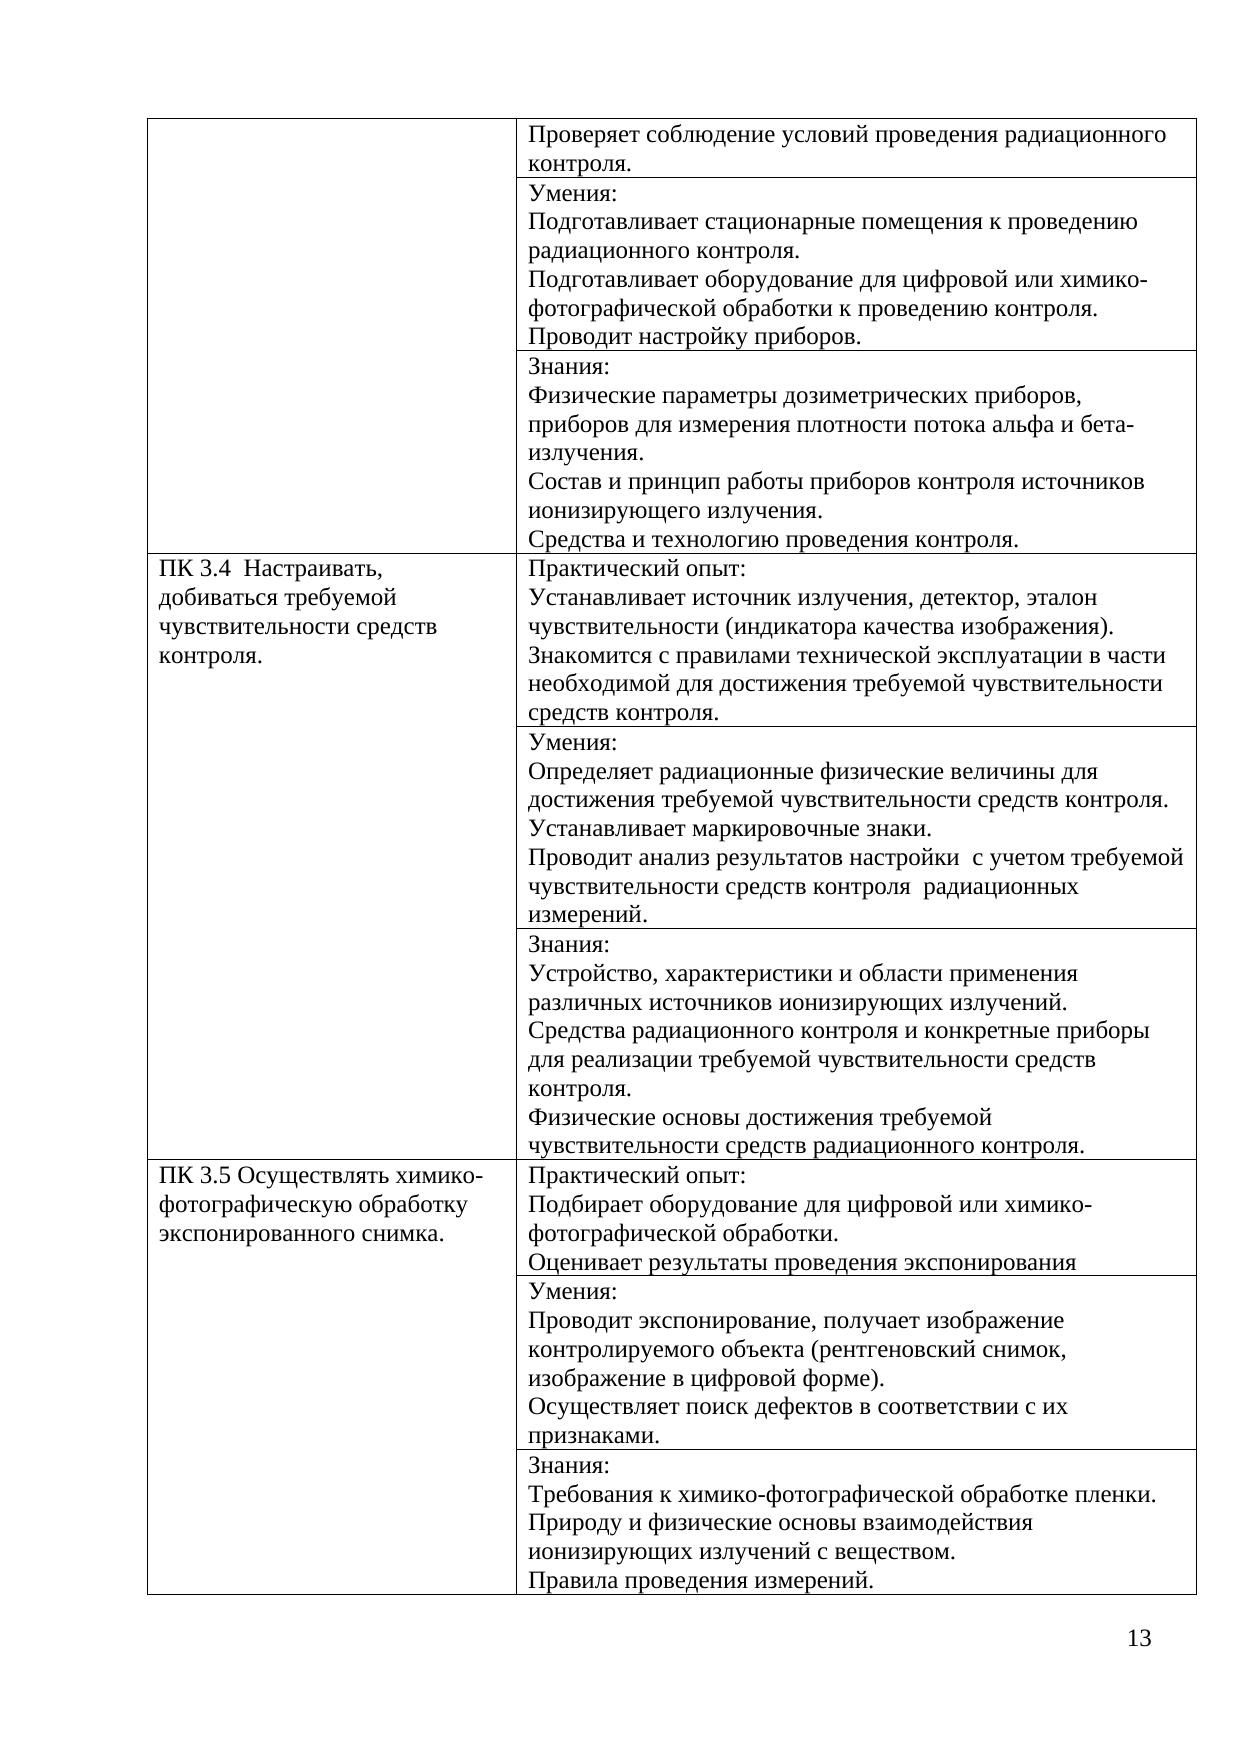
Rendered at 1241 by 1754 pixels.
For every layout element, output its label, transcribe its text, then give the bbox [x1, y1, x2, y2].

table_cell Практический опыт: Устанавливает источник излучения, детектор, эталон чувствительности (индикатора качества изображения). Знакомится с правилами технической эксплуатации в части необходимой для достижения требуемой чувствительности средств контроля. [517, 554, 1196, 726]
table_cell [517, 119, 1196, 177]
table_cell Знания: Физические параметры дозиметрических приборов, приборов для измерения плотности потока альфа и бета-излучения. Состав и принцип работы приборов контроля источников ионизирующего излучения. Средства и технологию проведения контроля. [517, 351, 1196, 552]
table_cell Знания: Устройство, характеристики и области применения различных источников ионизирующих излучений. Средства радиационного контроля и конкретные приборы для реализации требуемой чувствительности средств контроля. Физические основы достижения требуемой чувствительности средств радиационного контроля. [517, 929, 1196, 1159]
table_cell Умения: Определяет радиационные физические величины для достижения требуемой чувствительности средств контроля. Устанавливает маркировочные знаки. Проводит анализ результатов настройки с учетом требуемой чувствительности средств контроля радиационных измерений. [517, 727, 1196, 928]
table_cell Умения: Проводит экспонирование, получает изображение контролируемого объекта (рентгеновский снимок, изображение в цифровой форме). Осуществляет поиск дефектов в соответствии с их признаками. [517, 1276, 1196, 1449]
table_cell Знания: Требования к химико-фотографической обработке пленки. Природу и физические основы взаимодействия ионизирующих излучений с веществом. Правила проведения измерений. [517, 1450, 1196, 1594]
table_cell Практический опыт: Подбирает оборудование для цифровой или химико-фотографической обработки. Оценивает результаты проведения экспонирования [517, 1160, 1196, 1275]
table_cell Умения: Подготавливает стационарные помещения к проведению радиационного контроля. Подготавливает оборудование для цифровой или химико-фотографической обработки к проведению контроля. Проводит настройку приборов. [517, 178, 1196, 350]
table_cell ПК 3.5 Осуществлять химико-фотографическую обработку экспонированного снимка. [148, 1160, 516, 1594]
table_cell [148, 119, 516, 552]
table_cell ПК 3.4 Настраивать, добиваться требуемой чувствительности средств контроля. [148, 554, 516, 1159]
